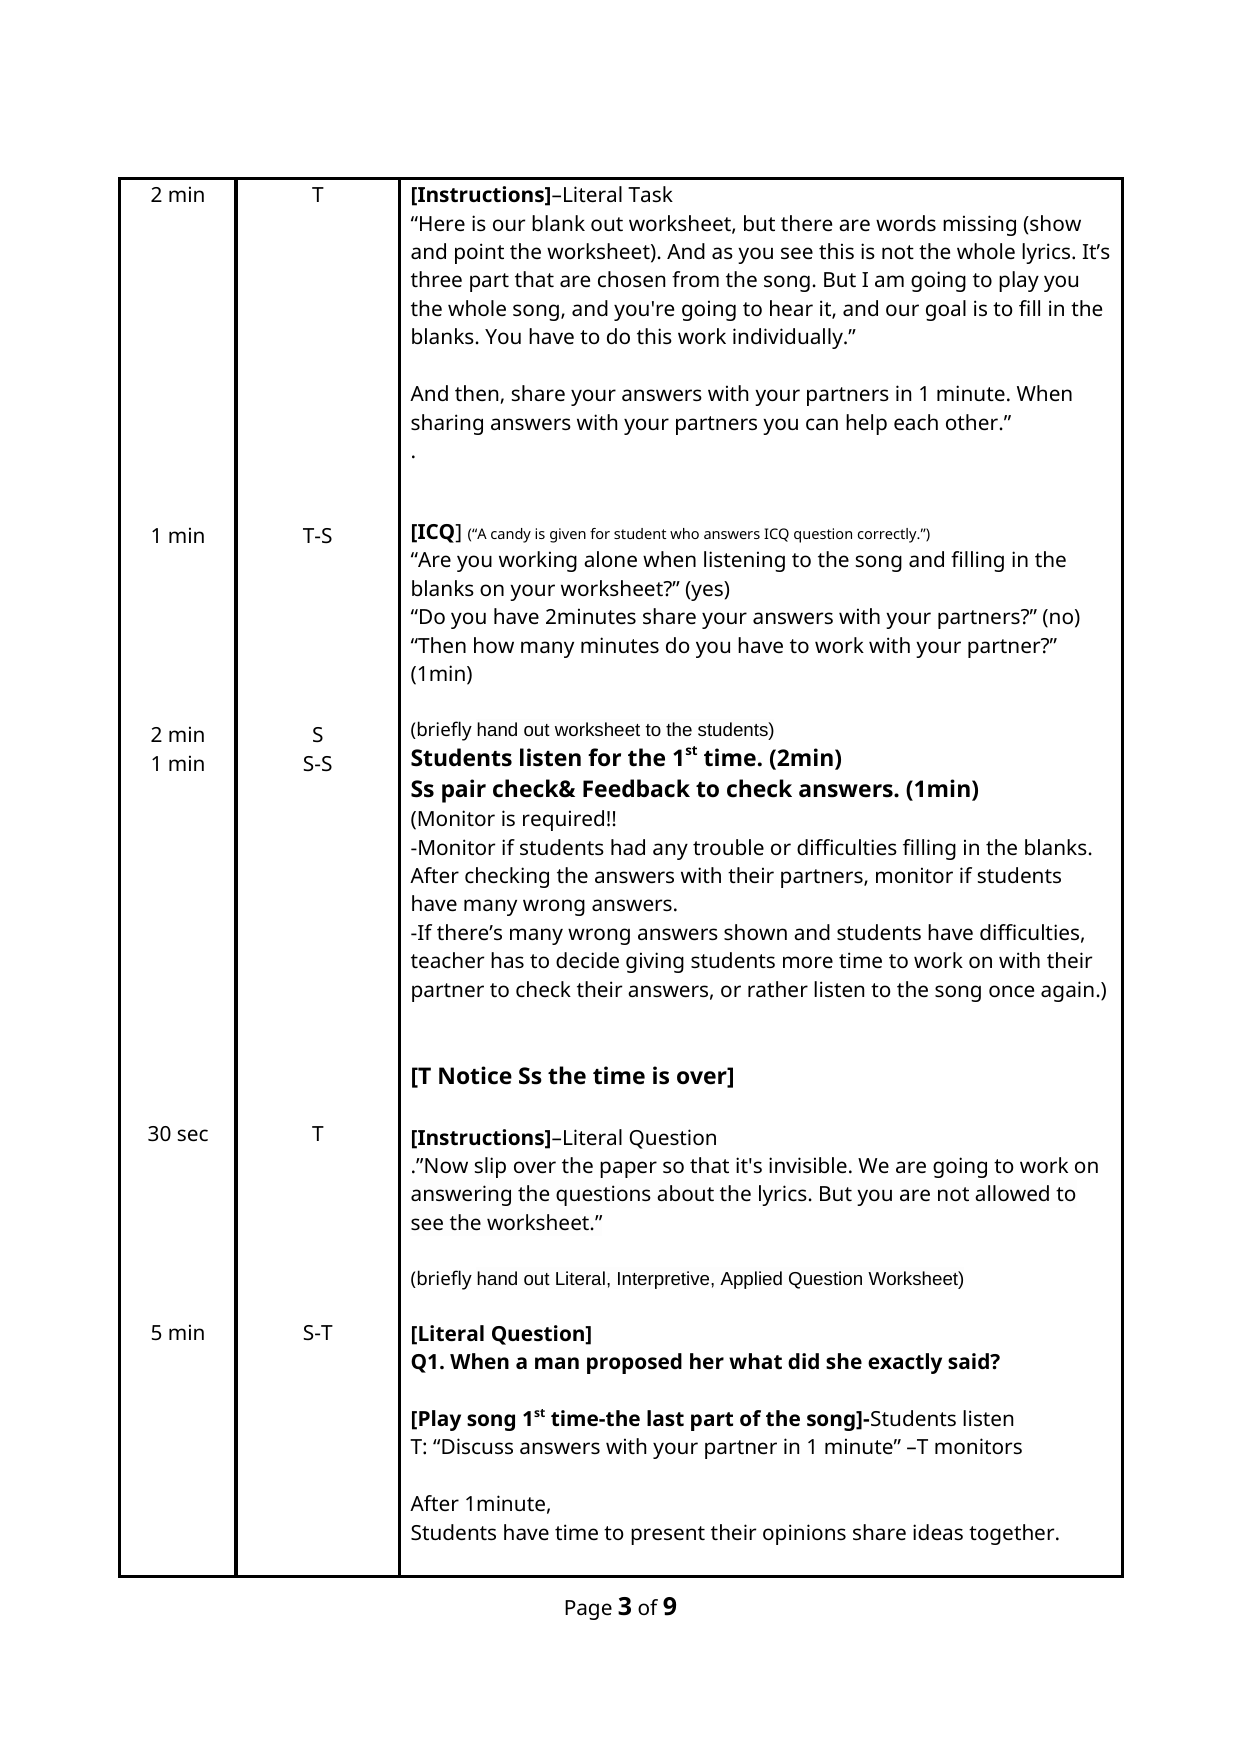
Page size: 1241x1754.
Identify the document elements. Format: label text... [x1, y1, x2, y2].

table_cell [401, 180, 1121, 1575]
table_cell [121, 180, 234, 1575]
table_cell T T-S S S-S T S-T [238, 180, 398, 1575]
